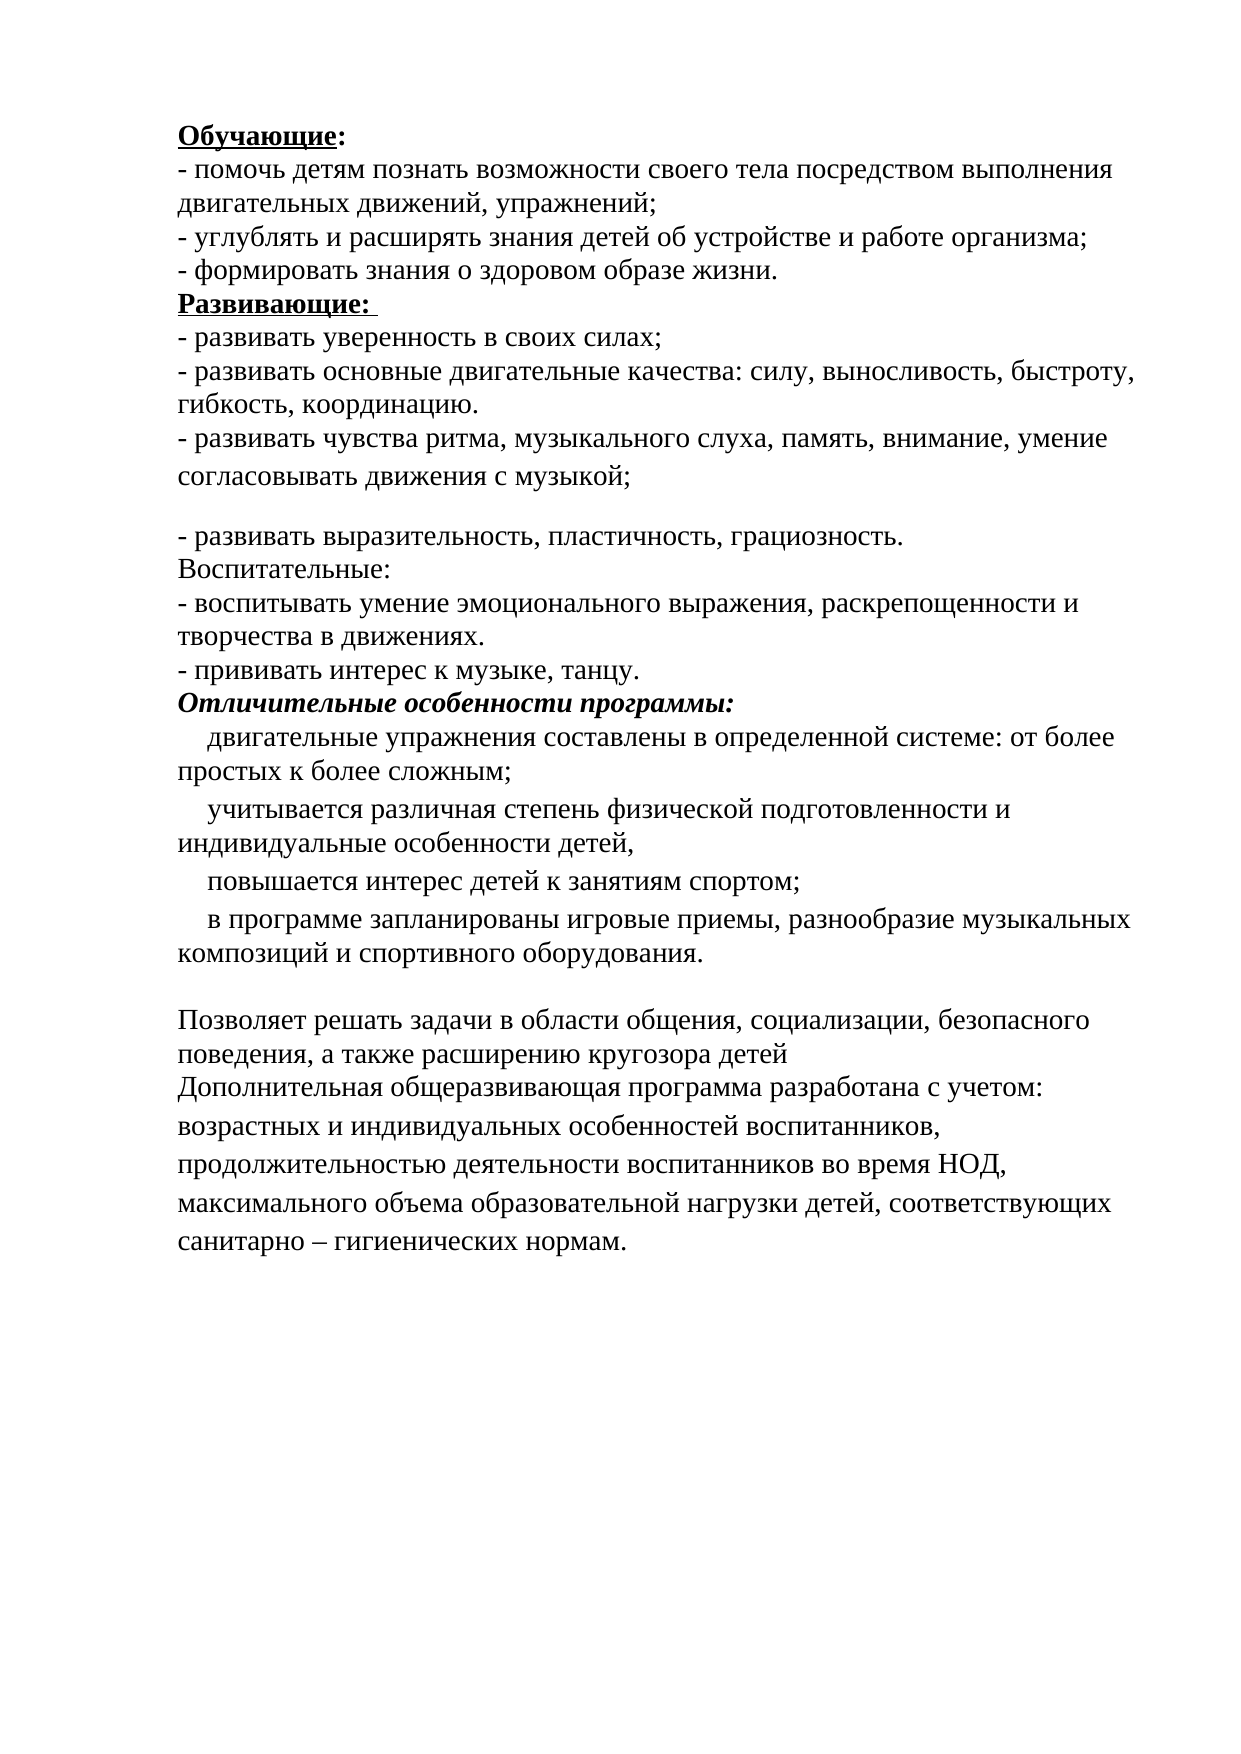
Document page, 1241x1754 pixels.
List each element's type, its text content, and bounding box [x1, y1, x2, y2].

text Отличительные особенности программы: [177, 686, 1152, 719]
text - воспитывать умение эмоционального выражения, раскрепощенности и творчества в движениях. [177, 585, 1152, 652]
text - формировать знания о здоровом образе жизни. [177, 252, 1152, 286]
text Позволяет решать задачи в области общения, социализации, безопасного поведения, а также расширению кругозора детей [177, 1002, 1152, 1069]
text - развивать чувства ритма, музыкального слуха, память, внимание, умение согласовывать движения с музыкой; [177, 420, 1152, 492]
text - развивать выразительность, пластичность, грациозность. [177, 518, 1152, 551]
text Воспитательные: [177, 551, 1152, 585]
text  повышается интерес детей к занятиям спортом; [177, 863, 1152, 897]
text  в программе запланированы игровые приемы, разнообразие музыкальных композиций и спортивного оборудования. [177, 902, 1152, 969]
text - помочь детям познать возможности своего тела посредством выполнения двигательных движений, упражнений; [177, 152, 1152, 219]
text  учитывается различная степень физической подготовленности и индивидуальные особенности детей, [177, 791, 1152, 858]
text  двигательные упражнения составлены в определенной системе: от более простых к более сложным; [177, 719, 1152, 786]
text - углублять и расширять знания детей об устройстве и работе организма; [177, 219, 1152, 252]
text Обучающие: [177, 118, 1152, 152]
text Развивающие: [177, 286, 1152, 319]
text Дополнительная общеразвивающая программа разработана с учетом: возрастных и индивидуальных особенностей воспитанников, продолжительностью деятельности воспитанников во время НОД, максимального объема образовательной нагрузки детей, соответствующих санитарно – гигиенических нормам. [177, 1069, 1152, 1257]
text - развивать основные двигательные качества: силу, выносливость, быстроту, гибкость, координацию. [177, 353, 1152, 420]
text - прививать интерес к музыке, танцу. [177, 652, 1152, 686]
text - развивать уверенность в своих силах; [177, 319, 1152, 353]
